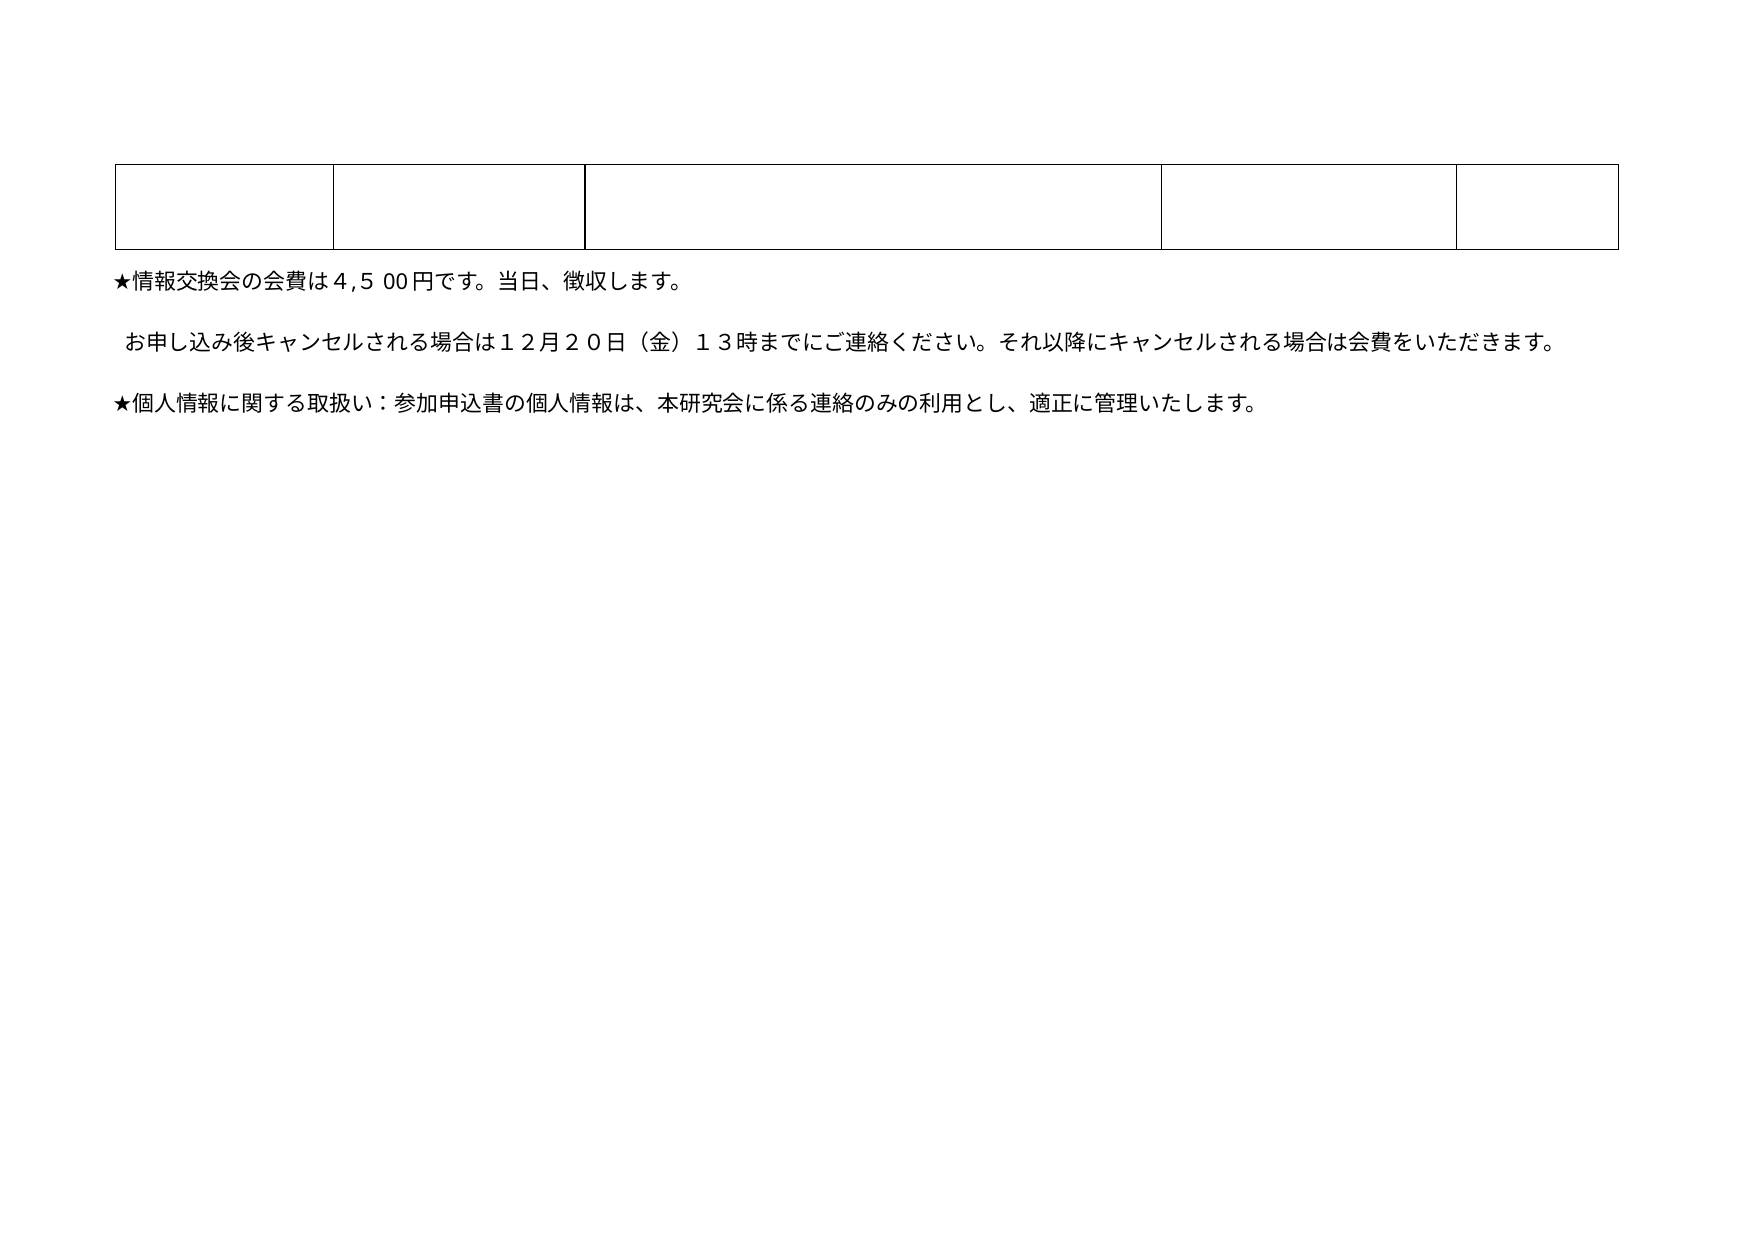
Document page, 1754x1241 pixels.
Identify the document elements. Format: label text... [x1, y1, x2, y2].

text お申し込み後キャンセルされる場合は１２月２０日（金）１３時までにご連絡ください。それ以降にキャンセルされる場合は会費をいただきます。 [112, 310, 1641, 371]
table_cell [334, 165, 584, 248]
table_cell [116, 165, 333, 248]
text ★情報交換会の会費は４,５00円です。当日、徴収します。 [112, 249, 1641, 310]
table_cell [1457, 165, 1618, 248]
table_cell [586, 165, 1161, 248]
text ★個人情報に関する取扱い：参加申込書の個人情報は、本研究会に係る連絡のみの利用とし、適正に管理いたします。 [112, 371, 1641, 432]
table_cell [1162, 165, 1456, 248]
